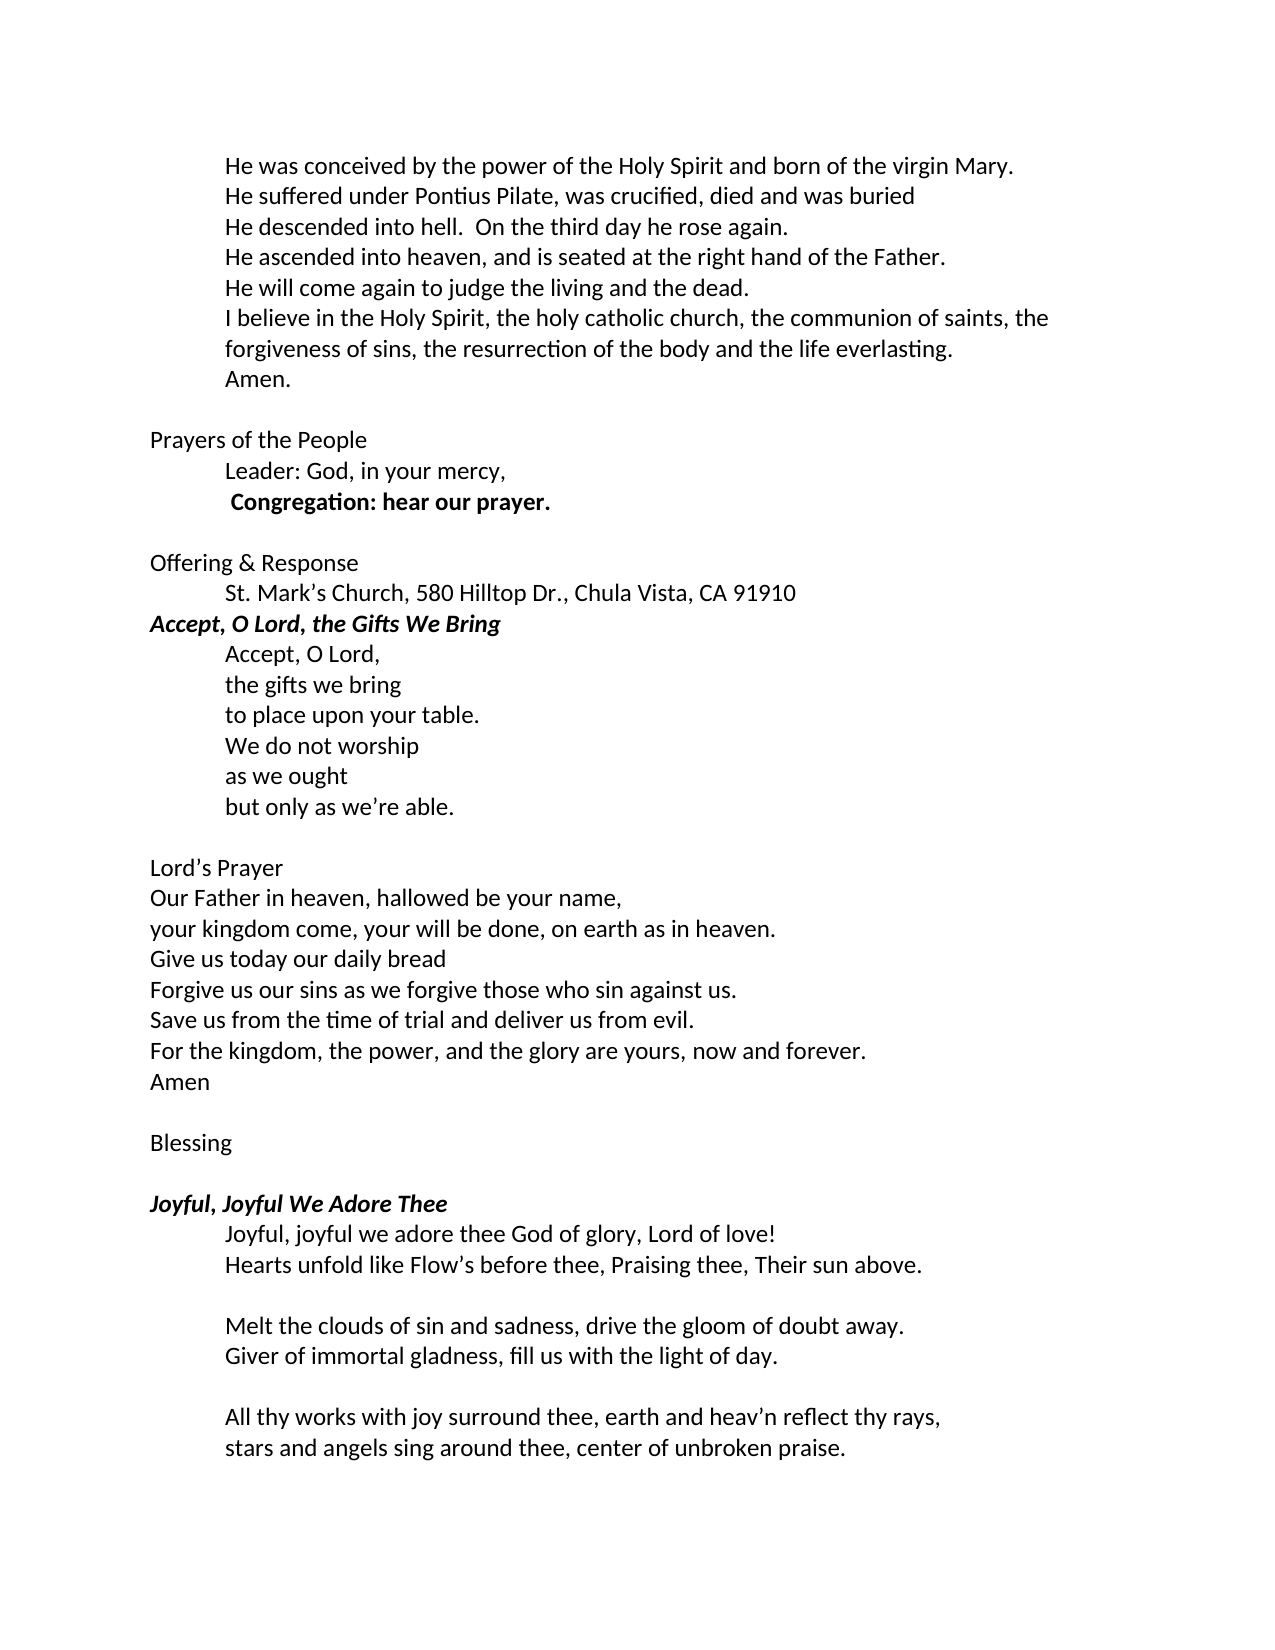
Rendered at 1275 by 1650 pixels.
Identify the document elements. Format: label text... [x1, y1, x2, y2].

text Joyful, Joyful We Adore Thee [150, 1188, 1125, 1218]
text Congregation: hear our prayer. [225, 486, 1125, 516]
text He was conceived by the power of the Holy Spirit and born of the virgin Mary. [225, 150, 1125, 181]
text to place upon your table. [225, 699, 1125, 730]
text but only as we’re able. [225, 791, 1125, 821]
text stars and angels sing around thee, center of unbroken praise. [225, 1432, 1125, 1462]
text Accept, O Lord, the gifts we bring [225, 638, 1125, 699]
text Prayers of the People [150, 425, 1125, 455]
text Melt the clouds of sin and sadness, drive the gloom of doubt away. [225, 1310, 1125, 1340]
text Giver of immortal gladness, fill us with the light of day. [225, 1340, 1125, 1371]
text Blessing [150, 1127, 1125, 1157]
text He will come again to judge the living and the dead. [225, 272, 1125, 303]
text All thy works with joy surround thee, earth and heav’n reflect thy rays, [225, 1401, 1125, 1432]
text We do not worship as we ought [225, 730, 1125, 791]
text Our Father in heaven, hallowed be your name, your kingdom come, your will be done, on earth as in heaven. [150, 882, 1125, 943]
text Accept, O Lord, the Gifts We Bring [150, 608, 1125, 638]
text Lord’s Prayer [150, 852, 1125, 882]
text For the kingdom, the power, and the glory are yours, now and forever. Amen [150, 1035, 1125, 1096]
text Offering & Response [150, 547, 1125, 577]
text I believe in the Holy Spirit, the holy catholic church, the communion of saints, the forgiveness of sins, the resurrection of the body and the life everlasting. Amen. [225, 303, 1125, 394]
text St. Mark’s Church, 580 Hilltop Dr., Chula Vista, CA 91910 [225, 577, 1125, 608]
text Hearts unfold like Flow’s before thee, Praising thee, Their sun above. [225, 1249, 1125, 1279]
text He suffered under Pontius Pilate, was crucified, died and was buried [225, 181, 1125, 211]
text Save us from the time of trial and deliver us from evil. [150, 1004, 1125, 1035]
text Joyful, joyful we adore thee God of glory, Lord of love! [225, 1218, 1125, 1249]
text Give us today our daily bread Forgive us our sins as we forgive those who sin against us. [150, 943, 1125, 1004]
text He descended into hell. On the third day he rose again. He ascended into heaven, and is seated at the right hand of the Father. [225, 211, 1125, 272]
text Leader: God, in your mercy, [225, 455, 1125, 486]
